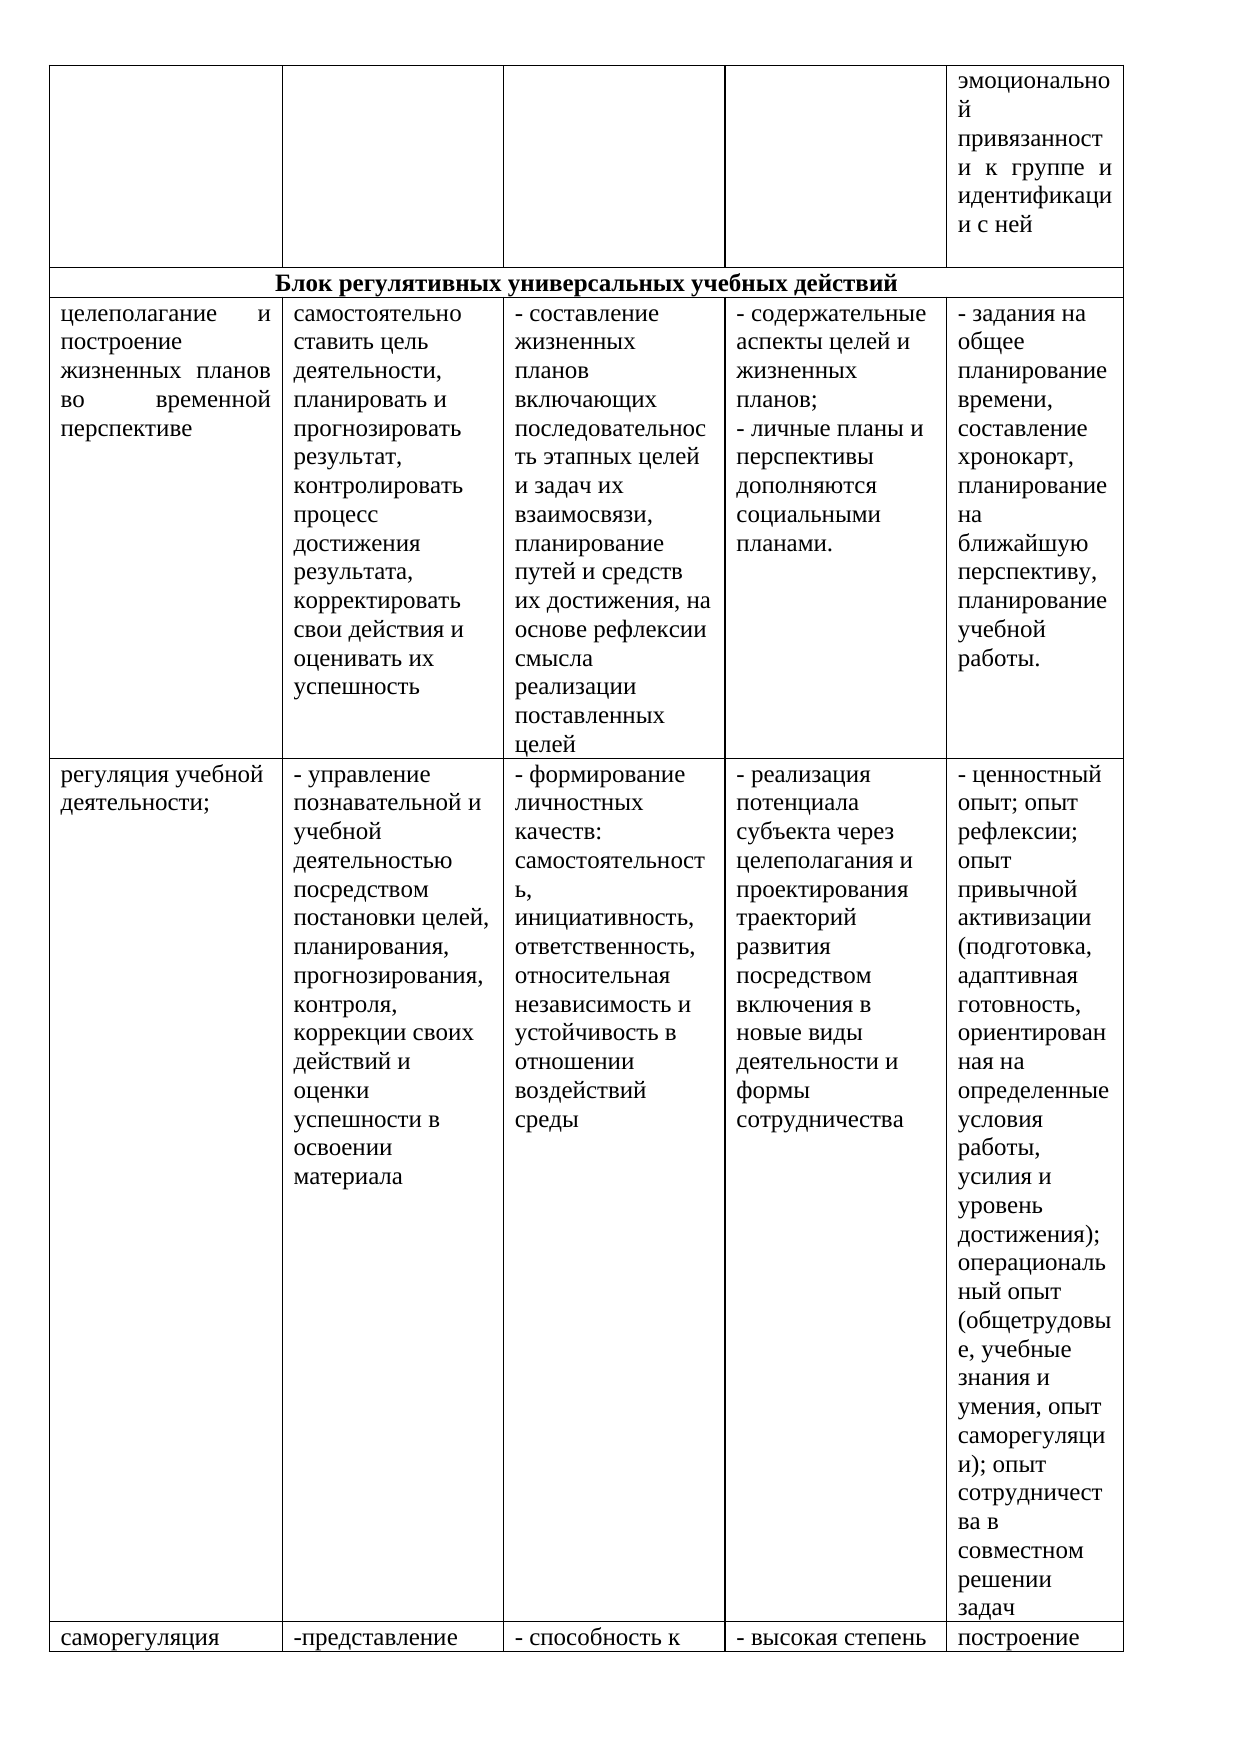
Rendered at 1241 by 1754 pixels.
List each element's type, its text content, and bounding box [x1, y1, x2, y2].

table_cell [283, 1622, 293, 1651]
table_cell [947, 66, 1123, 267]
table_cell целеполагание и построение жизненных планов во временной перспективе [50, 298, 282, 758]
table_cell самостоятельно ставить цель деятельности, планировать и прогнозировать результат, контролировать процесс достижения результата, корректировать свои действия и оценивать их успешность [283, 298, 503, 758]
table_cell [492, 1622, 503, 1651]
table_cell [947, 1622, 1123, 1651]
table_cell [504, 1622, 724, 1651]
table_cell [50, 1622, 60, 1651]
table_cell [50, 66, 282, 267]
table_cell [726, 1622, 946, 1651]
table_cell - задания на общее планирование времени, составление хронокарт, планирование на ближайшую перспективу, планирование учебной работы. [947, 298, 1123, 758]
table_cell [283, 66, 503, 267]
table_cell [726, 66, 946, 267]
table_cell - содержательные аспекты целей и жизненных планов; - личные планы и перспективы дополняются социальными планами. [726, 298, 946, 758]
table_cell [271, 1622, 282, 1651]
table_cell регуляция учебной деятельности; [50, 759, 282, 1621]
table_cell - управление познавательной и учебной деятельностью посредством постановки целей, планирования, прогнозирования, контроля, коррекции своих действий и оценки успешности в освоении материала [283, 759, 503, 1621]
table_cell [504, 66, 724, 267]
table_cell Блок регулятивных универсальных учебных действий [50, 268, 1123, 297]
table_cell - формирование личностных качеств: самостоятельность, инициативность, ответственность, относительная независимость и устойчивость в отношении воздействий среды [504, 759, 724, 1621]
table_cell - ценностный опыт; опыт рефлексии; опыт привычной активизации (подготовка, адаптивная готовность, ориентированная на определенные условия работы, усилия и уровень достижения); операциональный опыт (общетрудовые, учебные знания и умения, опыт саморегуляции); опыт сотрудничества в совместном решении задач [947, 759, 1123, 1621]
table_cell - реализация потенциала субъекта через целеполагания и проектирования траекторий развития посредством включения в новые виды деятельности и формы сотрудничества [726, 759, 946, 1621]
table_cell - составление жизненных планов включающих последовательность этапных целей и задач их взаимосвязи, планирование путей и средств их достижения, на основе рефлексии смысла реализации поставленных целей [504, 298, 724, 758]
